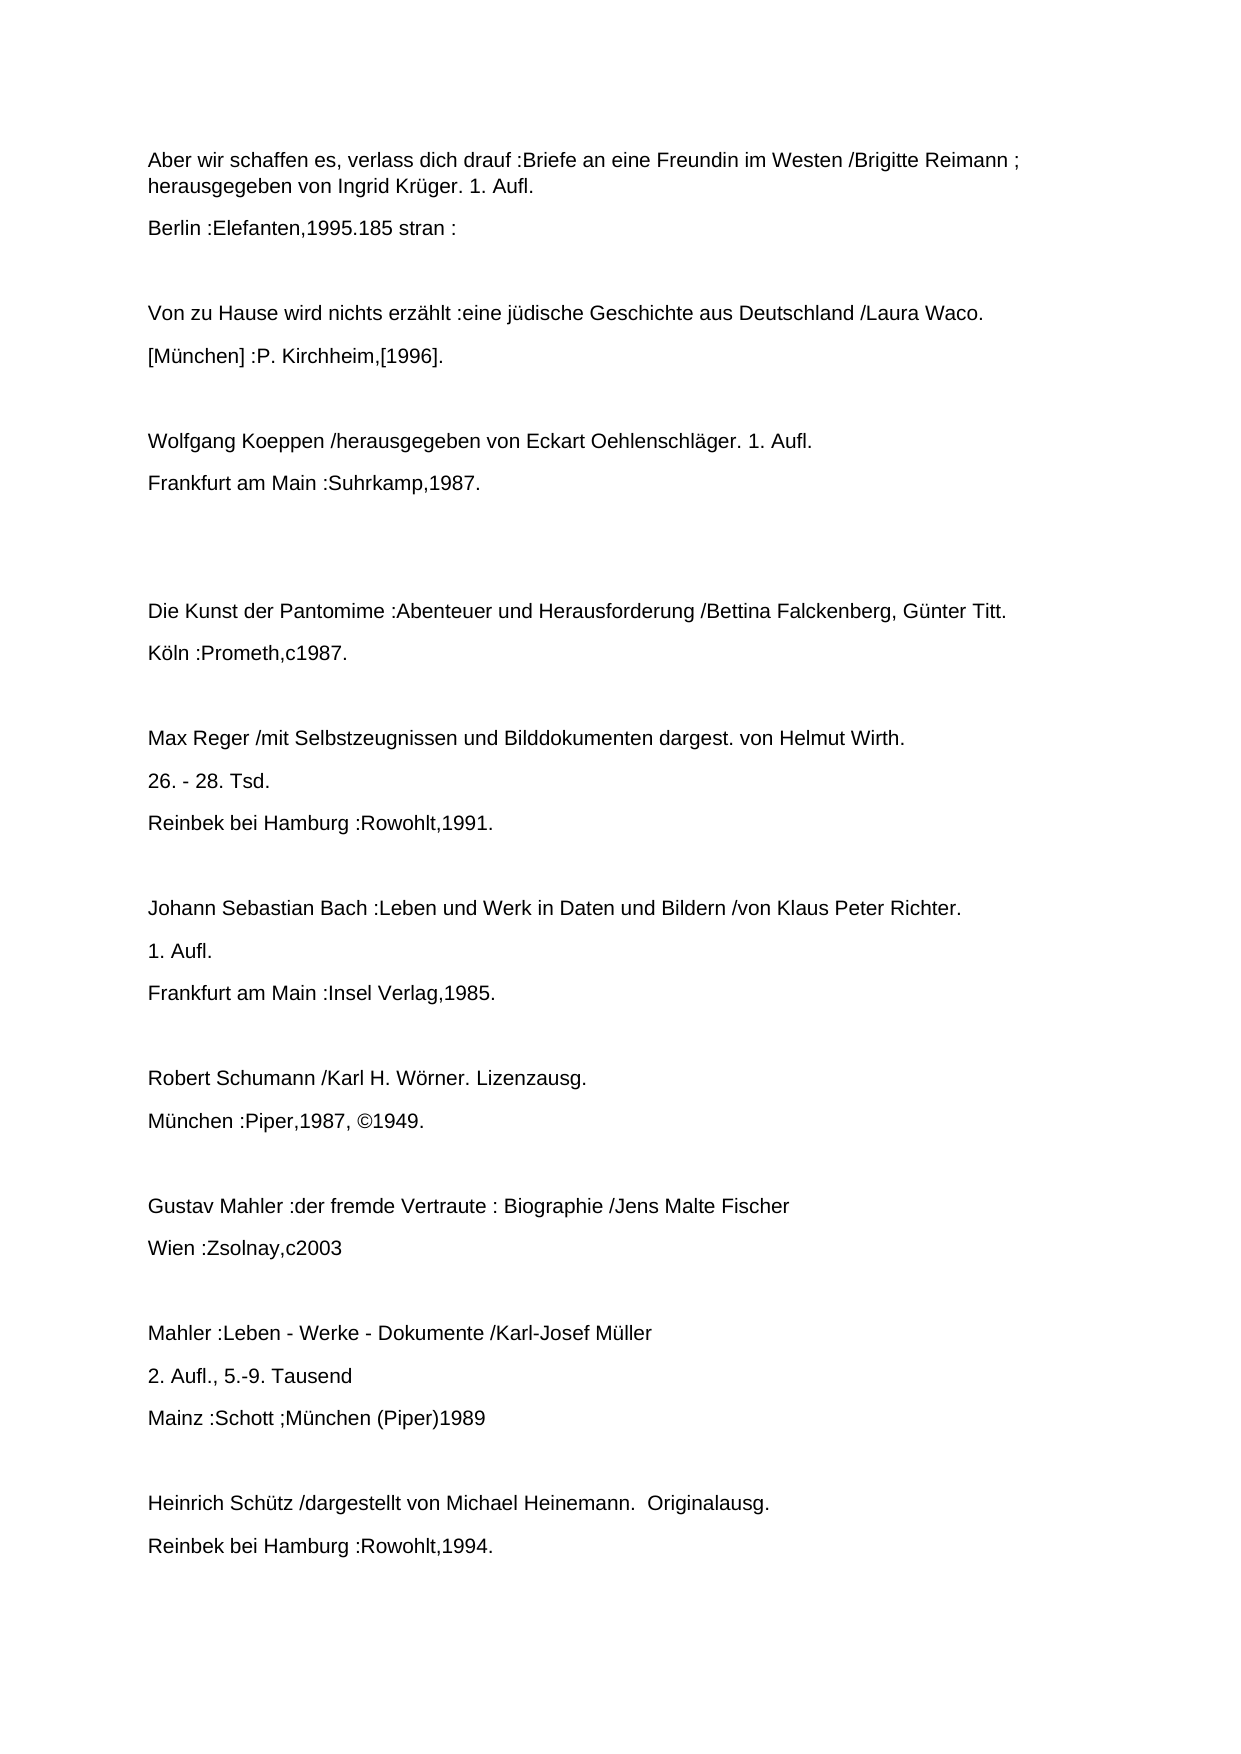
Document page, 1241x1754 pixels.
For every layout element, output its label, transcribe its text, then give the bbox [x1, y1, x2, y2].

text Aber wir schaffen es, verlass dich drauf :Briefe an eine Freundin im Westen /Brigitte Reimann ; herausgegeben von Ingrid Krüger. 1. Aufl. [148, 148, 1093, 197]
text Robert Schumann /Karl H. Wörner. Lizenzausg. [148, 1066, 1093, 1090]
text 2. Aufl., 5.-9. Tausend [148, 1363, 1093, 1387]
text Mahler :Leben - Werke - Dokumente /Karl-Josef Müller [148, 1321, 1093, 1345]
text Gustav Mahler :der fremde Vertraute : Biographie /Jens Malte Fischer [148, 1193, 1093, 1217]
text 26. - 28. Tsd. [148, 768, 1093, 792]
text Reinbek bei Hamburg :Rowohlt,1994. [148, 1533, 1093, 1557]
text 1. Aufl. [148, 938, 1093, 962]
text Die Kunst der Pantomime :Abenteuer und Herausforderung /Bettina Falckenberg, Günter Titt. [148, 598, 1093, 622]
text Mainz :Schott ;München (Piper)1989 [148, 1406, 1093, 1430]
text Johann Sebastian Bach :Leben und Werk in Daten und Bildern /von Klaus Peter Richter. [148, 896, 1093, 920]
text Heinrich Schütz /dargestellt von Michael Heinemann. Originalausg. [148, 1491, 1093, 1515]
text Köln :Prometh,c1987. [148, 641, 1093, 665]
text Wien :Zsolnay,c2003 [148, 1236, 1093, 1260]
text Reinbek bei Hamburg :Rowohlt,1991. [148, 811, 1093, 835]
text Frankfurt am Main :Suhrkamp,1987. [148, 471, 1093, 495]
text Berlin :Elefanten,1995.185 stran : [148, 216, 1093, 240]
text Max Reger /mit Selbstzeugnissen und Bilddokumenten dargest. von Helmut Wirth. [148, 726, 1093, 750]
text [München] :P. Kirchheim,[1996]. [148, 343, 1093, 367]
text Frankfurt am Main :Insel Verlag,1985. [148, 981, 1093, 1005]
text München :Piper,1987, ©1949. [148, 1108, 1093, 1132]
text Wolfgang Koeppen /herausgegeben von Eckart Oehlenschläger. 1. Aufl. [148, 428, 1093, 452]
text Von zu Hause wird nichts erzählt :eine jüdische Geschichte aus Deutschland /Laura Waco. [148, 301, 1093, 325]
